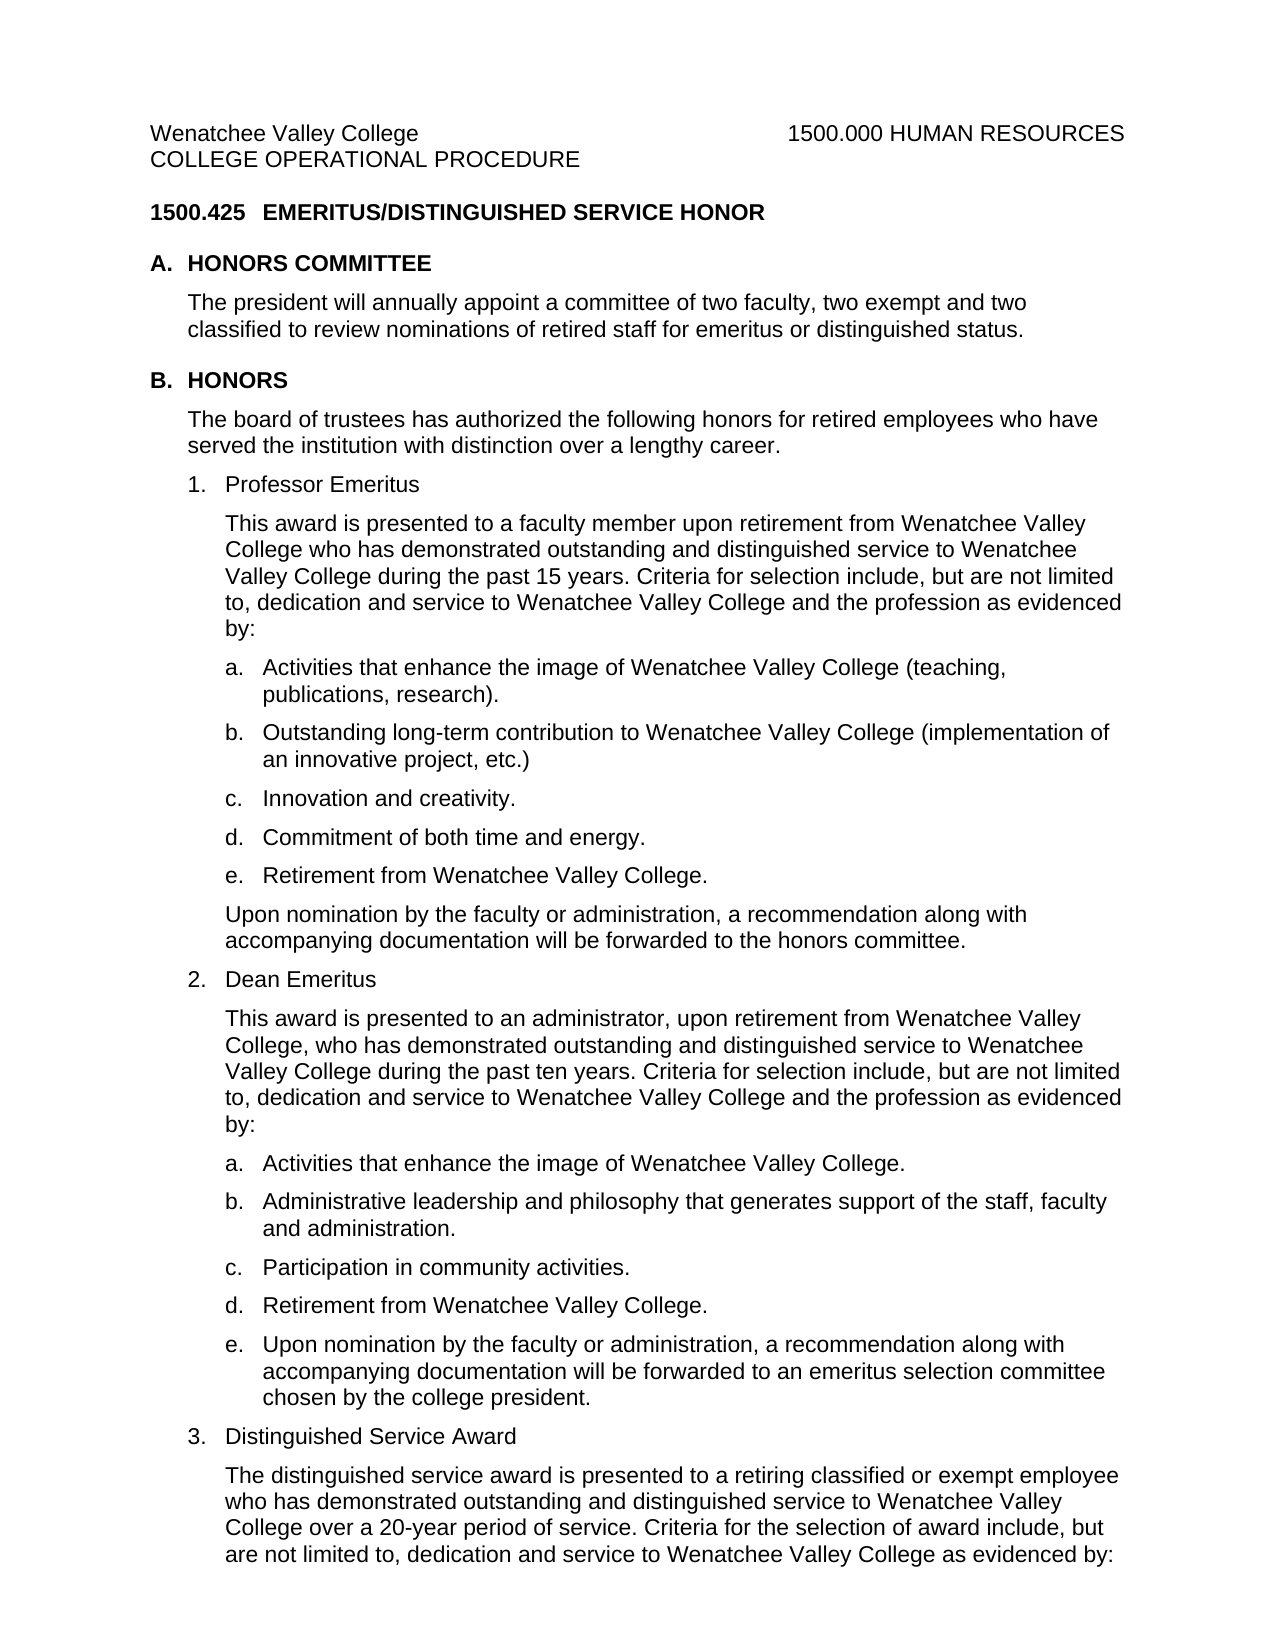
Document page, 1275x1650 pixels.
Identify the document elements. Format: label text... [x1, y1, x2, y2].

subtitle d. Retirement from Wenatchee Valley College. [225, 1292, 1125, 1319]
text The president will annually appoint a committee of two faculty, two exempt and two classified to review nominations of retired staff for emeritus or distinguished status. [187, 289, 1125, 342]
subtitle d. Commitment of both time and energy. [225, 823, 1125, 850]
subtitle c. Participation in community activities. [225, 1253, 1125, 1280]
text The distinguished service award is presented to a retiring classified or exempt employee who has demonstrated outstanding and distinguished service to Wenatchee Valley College over a 20-year period of service. Criteria for the selection of award include, but are not limited to, dedication and service to Wenatchee Valley College as evidenced by: [225, 1462, 1125, 1567]
subtitle 1500.425 EMERITUS/DISTINGUISHED SERVICE HONOR [150, 199, 1125, 225]
subtitle b. Outstanding long-term contribution to Wenatchee Valley College (implementation of an innovative project, etc.) [225, 719, 1125, 772]
text The board of trustees has authorized the following honors for retired employees who have served the institution with distinction over a lengthy career. [187, 406, 1125, 458]
subtitle e. Retirement from Wenatchee Valley College. [225, 862, 1125, 889]
subtitle 3. Distinguished Service Award [187, 1423, 1125, 1449]
text This award is presented to an administrator, upon retirement from Wenatchee Valley College, who has demonstrated outstanding and distinguished service to Wenatchee Valley College during the past ten years. Criteria for selection include, but are not limited to, dedication and service to Wenatchee Valley College and the profession as evidenced by: [225, 1005, 1125, 1137]
subtitle 2. Dean Emeritus [187, 966, 1125, 993]
subtitle A. HONORS COMMITTEE [150, 250, 1125, 277]
subtitle c. Innovation and creativity. [225, 784, 1125, 811]
subtitle a. Activities that enhance the image of (teaching, publications, research). [225, 654, 1125, 707]
text Upon nomination by the faculty or administration, a recommendation along with accompanying documentation will be forwarded to the honors committee. [225, 901, 1125, 954]
subtitle e. Upon nomination by the faculty or administration, a recommendation along with accompanying documentation will be forwarded to an emeritus selection committee chosen by the college president. [225, 1331, 1125, 1410]
subtitle B. HONORS [150, 367, 1125, 393]
subtitle 1. Professor Emeritus [187, 471, 1125, 497]
text This award is presented to a faculty member upon retirement from Wenatchee Valley College who has demonstrated outstanding and distinguished service to Wenatchee Valley College during the past 15 years. Criteria for selection include, but are not limited to, dedication and service to Wenatchee Valley College and the profession as evidenced by: [225, 510, 1125, 642]
subtitle a. Activities that enhance the image of Wenatchee Valley College. [225, 1149, 1125, 1176]
subtitle b. Administrative leadership and philosophy that generates support of the staff, faculty and administration. [225, 1188, 1125, 1241]
